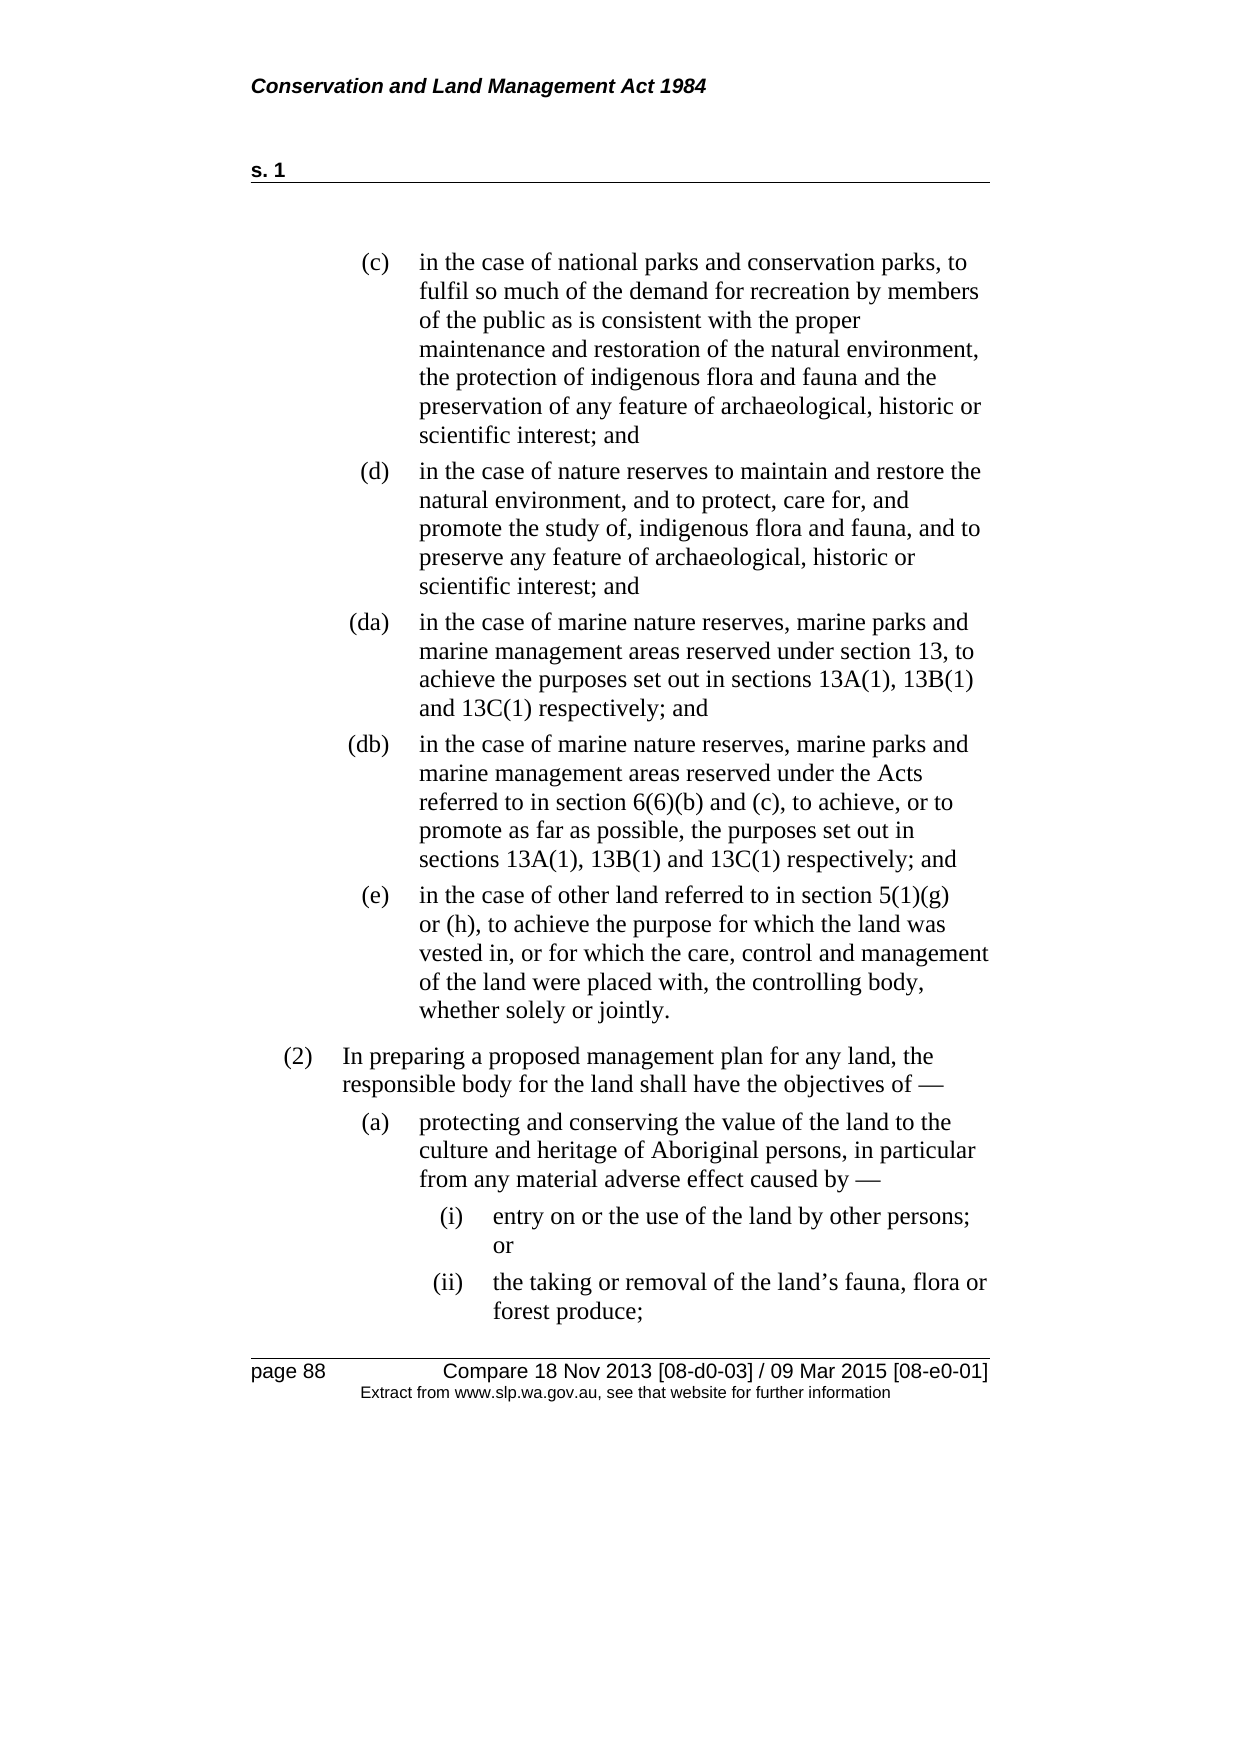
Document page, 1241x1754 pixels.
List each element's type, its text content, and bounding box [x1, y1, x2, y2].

text (ii) the taking or removal of the land’s fauna, flora or forest produce; [251, 1267, 990, 1324]
text (c) in the case of national parks and conservation parks, to fulfil so much of the demand for recreation by members of the public as is consistent with the proper maintenance and restoration of the natural environment, the protection of indigenous flora and fauna and the preservation of any feature of archaeological, historic or scientific interest; and [251, 247, 990, 449]
text (a) protecting and conserving the value of the land to the culture and heritage of Aboriginal persons, in particular from any material adverse effect caused by — [251, 1107, 990, 1193]
text (i) entry on or the use of the land by other persons; or [251, 1201, 990, 1259]
text (2) In preparing a proposed management plan for any land, the responsible body for the land shall have the objectives of — [251, 1041, 990, 1098]
text (d) in the case of nature reserves to maintain and restore the natural environment, and to protect, care for, and promote the study of, indigenous flora and fauna, and to preserve any feature of archaeological, historic or scientific interest; and [251, 456, 990, 600]
text (da) in the case of marine nature reserves, marine parks and marine management areas reserved under section 13, to achieve the purposes set out in sections 13A(1), 13B(1) and 13C(1) respectively; and [251, 607, 990, 722]
text (e) in the case of other land referred to in section 5(1)(g) or (h), to achieve the purpose for which the land was vested in, or for which the care, control and management of the land were placed with, the controlling body, whether solely or jointly. [251, 880, 990, 1024]
text (db) in the case of marine nature reserves, marine parks and marine management areas reserved under the Acts referred to in section 6(6)(b) and (c), to achieve, or to promote as far as possible, the purposes set out in sections 13A(1), 13B(1) and 13C(1) respectively; and [251, 729, 990, 873]
